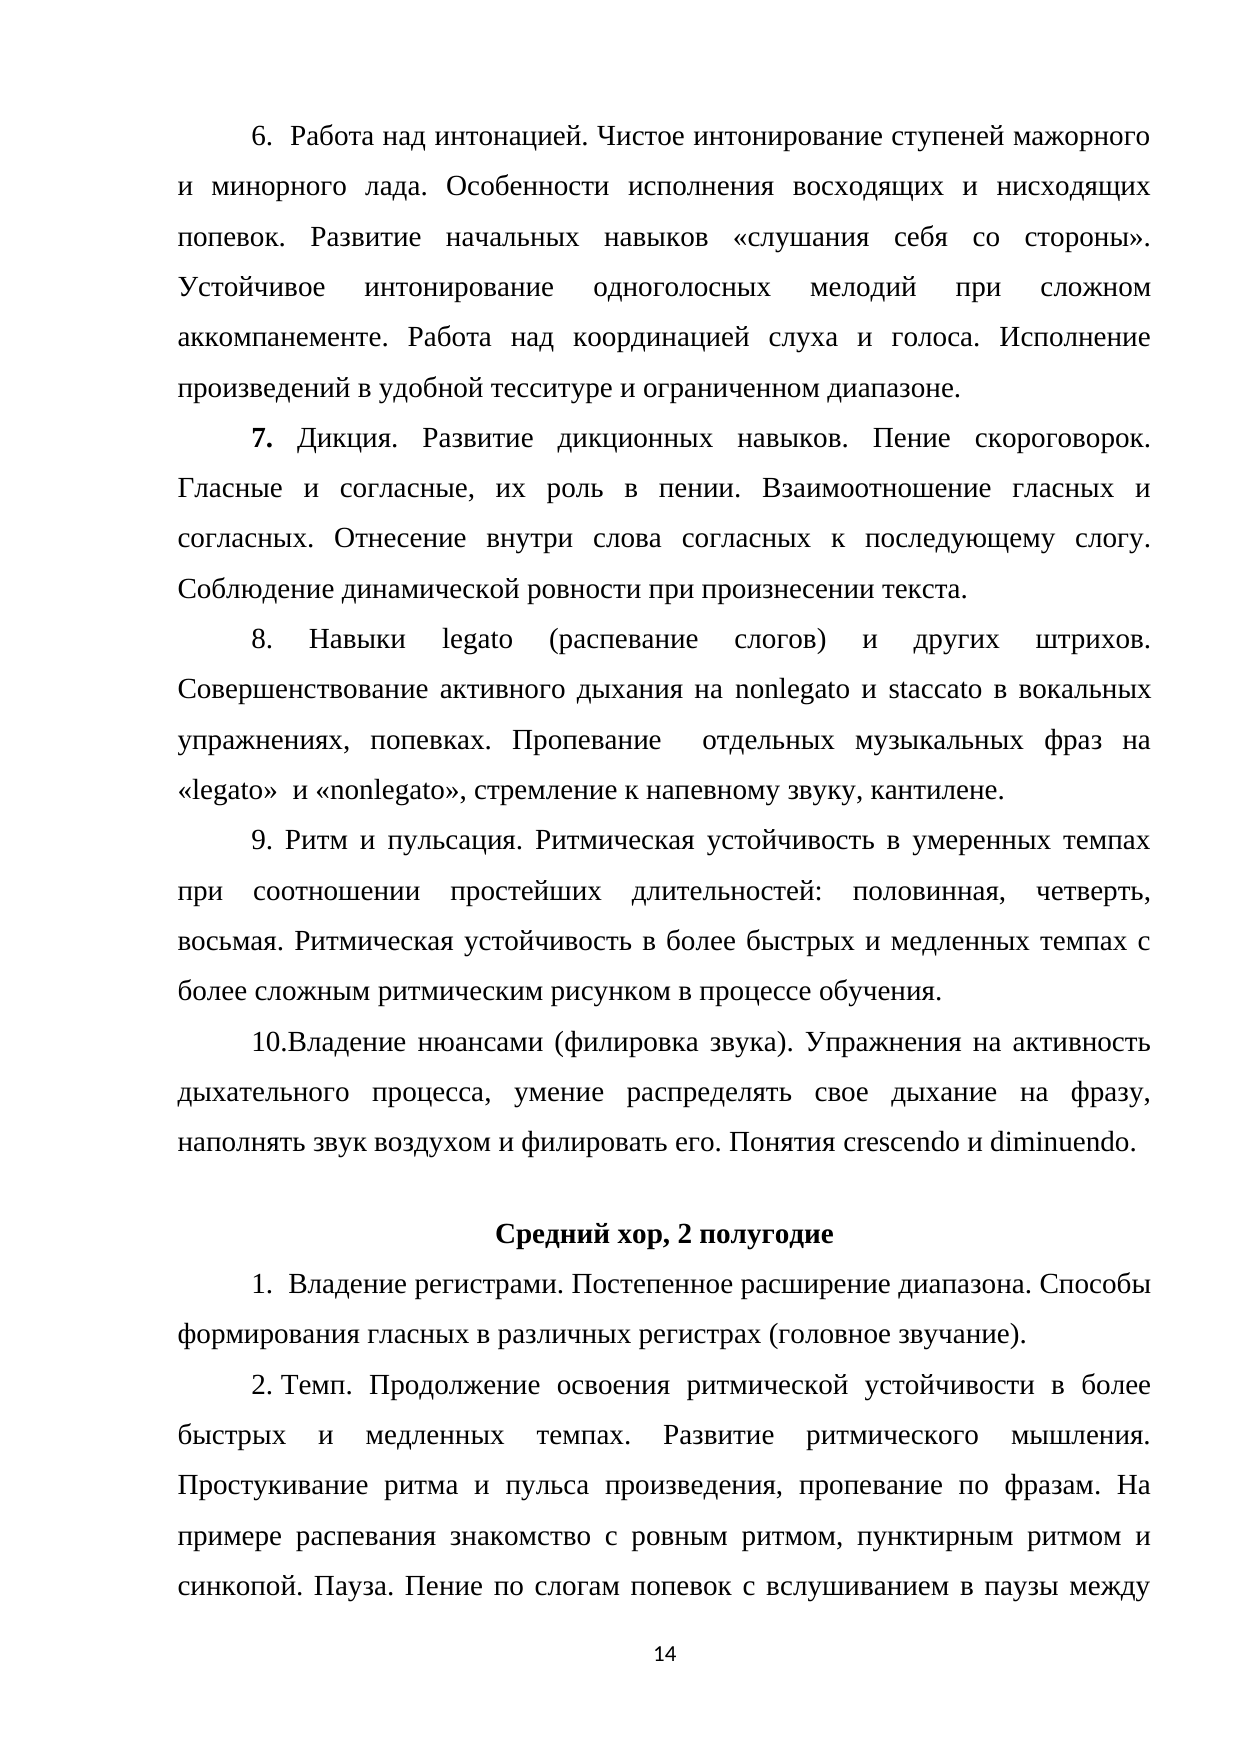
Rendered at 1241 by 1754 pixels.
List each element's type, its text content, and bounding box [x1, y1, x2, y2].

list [177, 1367, 1152, 1602]
text 8. Навыки legato (распевание слогов) и других штрихов. Совершенствование активного дыхания на nonlegato и staccato в вокальных упражнениях, попевках. Пропевание отдельных музыкальных фраз на «legato» и «nonlegato», стремление к напевному звуку, кантилене. [177, 621, 1152, 806]
text 7. Дикция. Развитие дикционных навыков. Пение скороговорок. Гласные и согласные, их роль в пении. Взаимоотношение гласных и согласных. Отнесение внутри слова согласных к последующему слогу. Соблюдение динамической ровности при произнесении текста. [177, 420, 1152, 604]
list Владение регистрами. Постепенное расширение диапазона. Способы формирования гласных в различных регистрах (головное звучание). [177, 1266, 1152, 1350]
text Средний хор, 2 полугодие [177, 1216, 1152, 1249]
text 9. Ритм и пульсация. Ритмическая устойчивость в умеренных темпах при соотношении простейших длительностей: половинная, четверть, восьмая. Ритмическая устойчивость в более быстрых и медленных темпах с более сложным ритмическим рисунком в процессе обучения. [177, 822, 1152, 1007]
text 10.Владение нюансами (филировка звука). Упражнения на активность дыхательного процесса, умение распределять свое дыхание на фразу, наполнять звук воздухом и филировать его. Понятия crescendo и diminuendo. [177, 1024, 1152, 1158]
text 6. Работа над интонацией. Чистое интонирование ступеней мажорного и минорного лада. Особенности исполнения восходящих и нисходящих попевок. Развитие начальных навыков «слушания себя со стороны». Устойчивое интонирование одноголосных мелодий при сложном аккомпанементе. Работа над координацией слуха и голоса. Исполнение произведений в удобной тесситуре и ограниченном диапазоне. [177, 118, 1152, 403]
